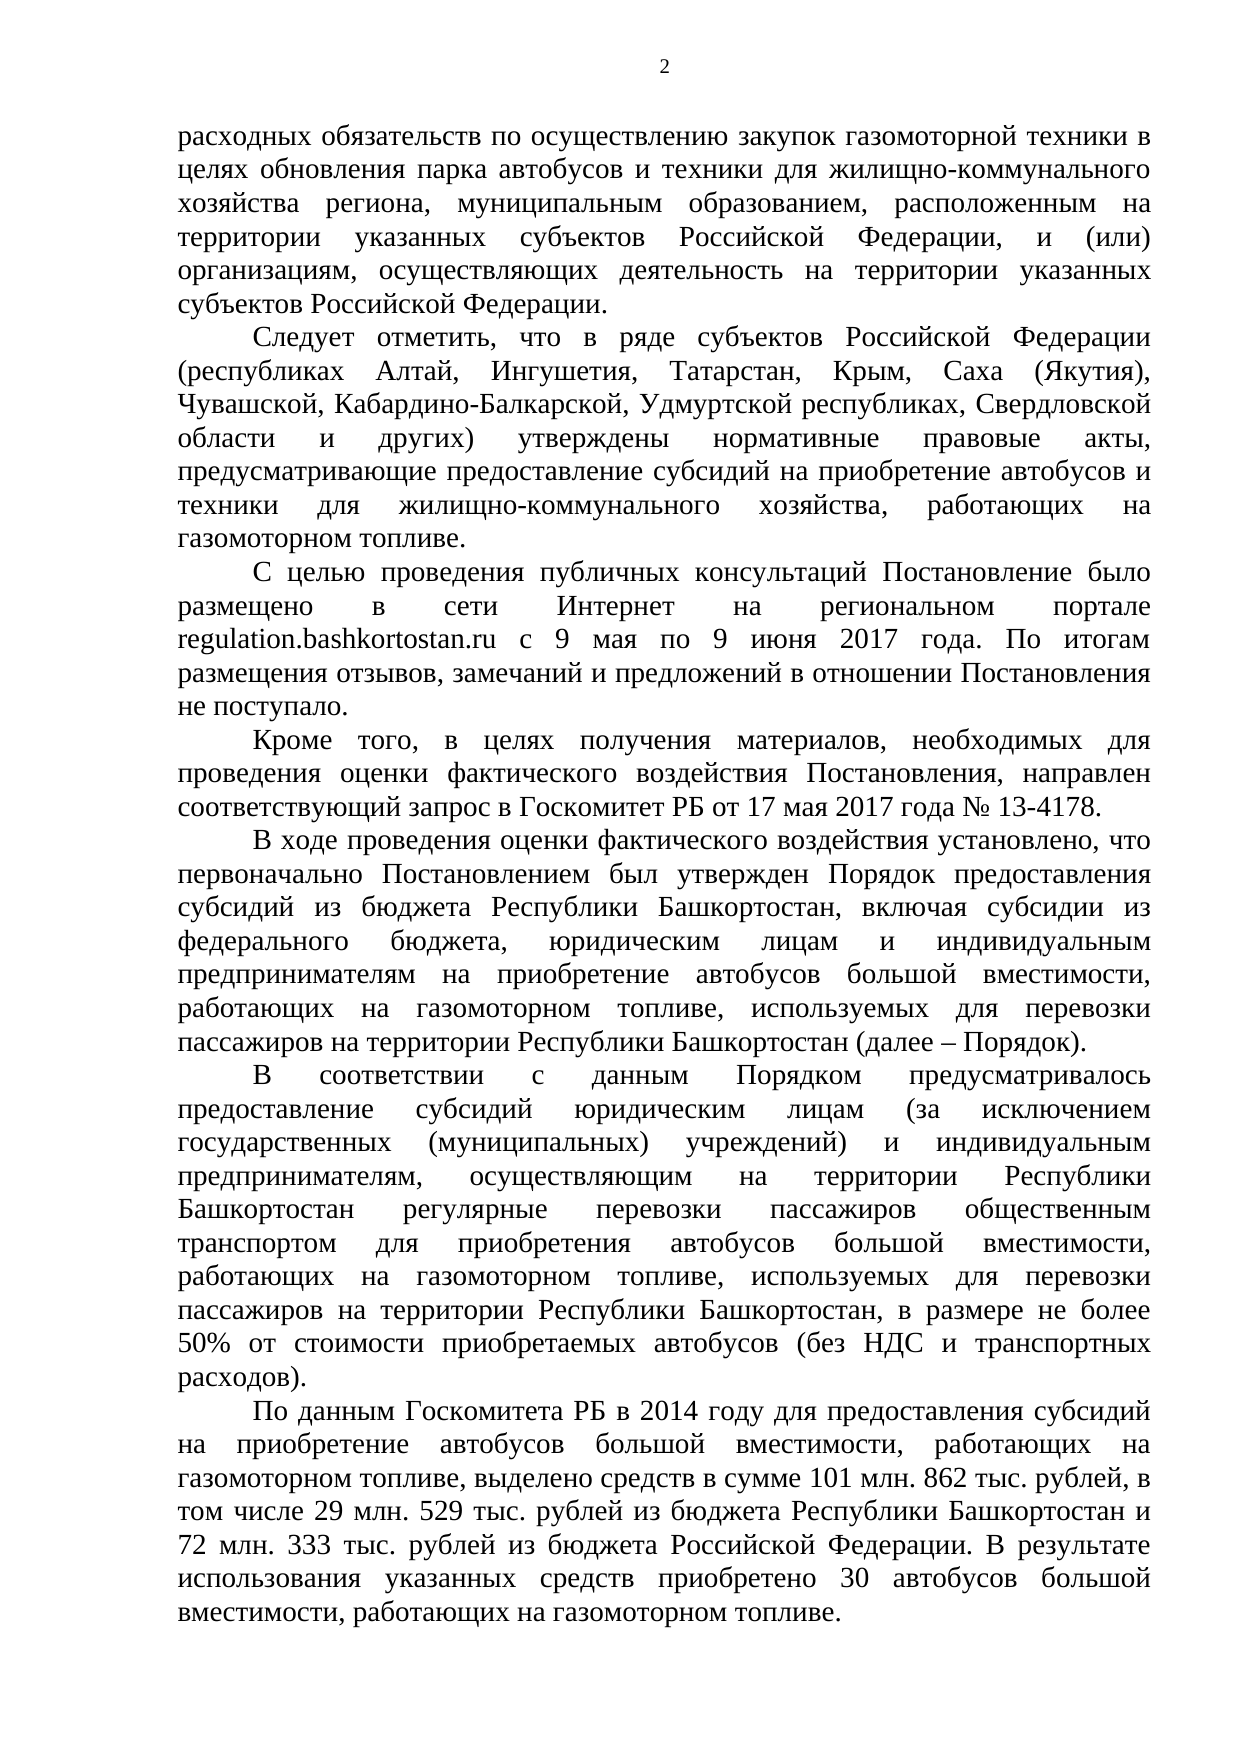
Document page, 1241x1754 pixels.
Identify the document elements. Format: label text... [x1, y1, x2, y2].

text Следует отметить, что в ряде субъектов Российской Федерации (республиках Алтай, Ингушетия, Татарстан, Крым, Саха (Якутия), Чувашской, Кабардино-Балкарской, Удмуртской республиках, Свердловской области и других) утверждены нормативные правовые акты, предусматривающие предоставление субсидий на приобретение автобусов и техники для жилищно-коммунального хозяйства, работающих на газомоторном топливе. [177, 319, 1152, 554]
text С целью проведения публичных консультаций Постановление было размещено в сети Интернет на региональном портале regulation.bashkortostan.ru с 9 мая по 9 июня 2017 года. По итогам размещения отзывов, замечаний и предложений в отношении Постановления не поступало. [177, 554, 1152, 722]
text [177, 118, 1152, 319]
text В ходе проведения оценки фактического воздействия установлено, что первоначально Постановлением был утвержден Порядок предоставления субсидий из бюджета Республики Башкортостан, включая субсидии из федерального бюджета, юридическим лицам и индивидуальным предпринимателям на приобретение автобусов большой вместимости, работающих на газомоторном топливе, используемых для перевозки пассажиров на территории Республики Башкортостан (далее – Порядок). [177, 822, 1152, 1057]
text Кроме того, в целях получения материалов, необходимых для проведения оценки фактического воздействия Постановления, направлен соответствующий запрос в Госкомитет РБ от 17 мая 2017 года № 13-4178. [177, 722, 1152, 822]
text По данным Госкомитета РБ в 2014 году для предоставления субсидий на приобретение автобусов большой вместимости, работающих на газомоторном топливе, выделено средств в сумме 101 млн. 862 тыс. рублей, в том числе 29 млн. 529 тыс. рублей из бюджета Республики Башкортостан и 72 млн. 333 тыс. рублей из бюджета Российской Федерации. В результате использования указанных средств приобретено 30 автобусов большой вместимости, работающих на газомоторном топливе. [177, 1393, 1152, 1627]
text В соответствии с данным Порядком предусматривалось предоставление субсидий юридическим лицам (за исключением государственных (муниципальных) учреждений) и индивидуальным предпринимателям, осуществляющим на территории Республики Башкортостан регулярные перевозки пассажиров общественным транспортом для приобретения автобусов большой вместимости, работающих на газомоторном топливе, используемых для перевозки пассажиров на территории Республики Башкортостан, в размере не более 50% от стоимости приобретаемых автобусов (без НДС и транспортных расходов). [177, 1057, 1152, 1393]
